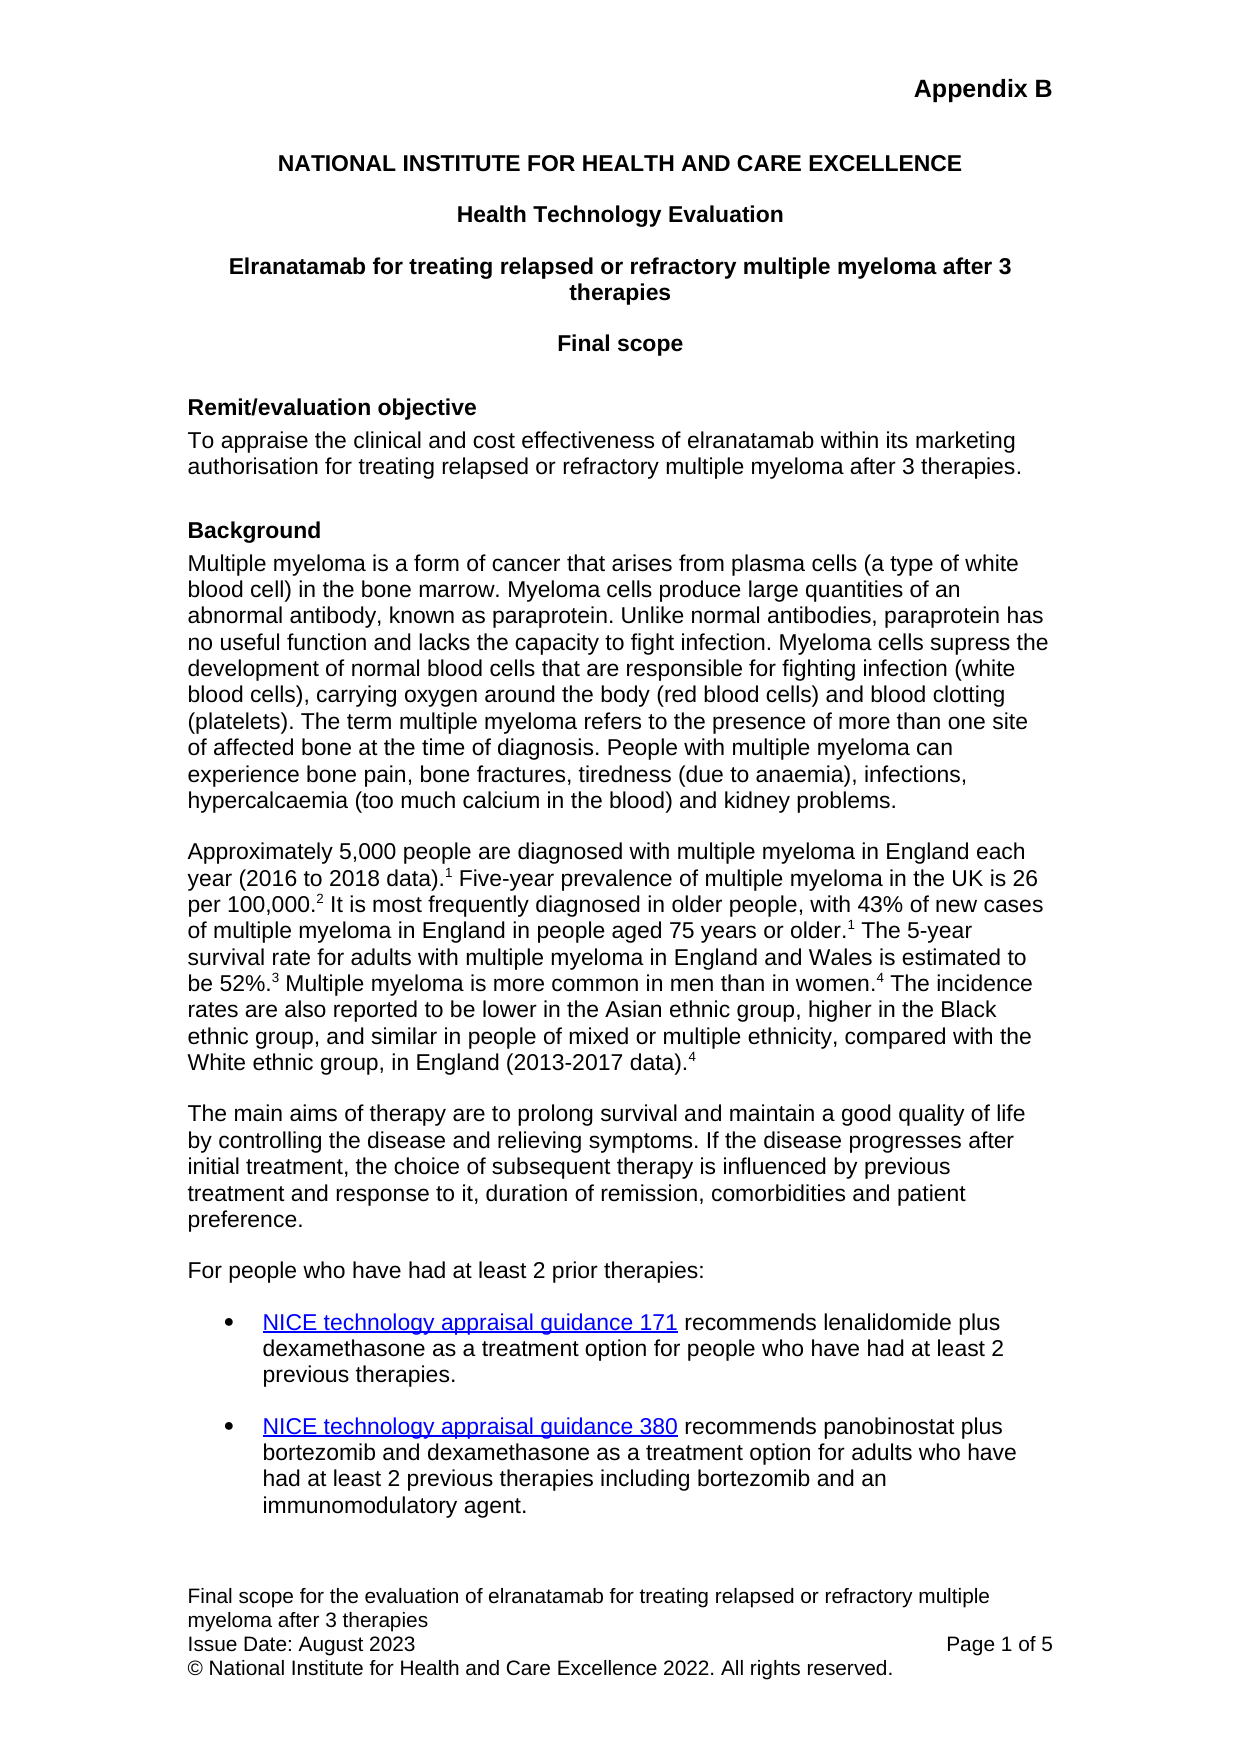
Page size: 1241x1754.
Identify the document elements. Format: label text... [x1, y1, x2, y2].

text Final scope [187, 330, 1053, 357]
subtitle Background [187, 517, 1053, 543]
title Health Technology Evaluation [187, 201, 1053, 228]
title NATIONAL INSTITUTE FOR HEALTH AND CARE EXCELLENCE [187, 150, 1053, 176]
text For people who have had at least 2 prior therapies: [187, 1257, 1053, 1283]
text The main aims of therapy are to prolong survival and maintain a good quality of life by controlling the disease and relieving symptoms. If the disease progresses after initial treatment, the choice of subsequent therapy is influenced by previous treatment and response to it, duration of remission, comorbidities and patient preference. [187, 1100, 1053, 1232]
title To appraise the clinical and cost effectiveness of elranatamab within its marketing authorisation for treating relapsed or refractory multiple myeloma after 3 therapies. [187, 427, 1053, 479]
text Elranatamab for treating relapsed or refractory multiple myeloma after 3 therapies [187, 253, 1053, 305]
text Multiple myeloma is a form of cancer that arises from plasma cells (a type of white blood cell) in the bone marrow. Myeloma cells produce large quantities of an abnormal antibody, known as paraprotein. Unlike normal antibodies, paraprotein has no useful function and lacks the capacity to fight infection. Myeloma cells supress the development of normal blood cells that are responsible for fighting infection (white blood cells), carrying oxygen around the body (red blood cells) and blood clotting (platelets). The term multiple myeloma refers to the presence of more than one site of affected bone at the time of diagnosis. People with multiple myeloma can experience bone pain, bone fractures, tiredness (due to anaemia), infections, hypercalcaemia (too much calcium in the blood) and kidney problems. [187, 550, 1053, 813]
list NICE technology appraisal guidance 380 recommends panobinostat plus bortezomib and dexamethasone as a treatment option for adults who have had at least 2 previous therapies including bortezomib and an immunomodulatory agent. [225, 1413, 1053, 1518]
subtitle Remit/evaluation objective [187, 394, 1053, 421]
text Approximately 5,000 people are diagnosed with multiple myeloma in England each year (2016 to 2018 data).1 Five-year prevalence of multiple myeloma in the UK is 26 per 100,000.2 It is most frequently diagnosed in older people, with 43% of new cases of multiple myeloma in England in people aged 75 years or older.1 The 5-year survival rate for adults with multiple myeloma in England and Wales is estimated to be 52%.3 Multiple myeloma is more common in men than in women.4 The incidence rates are also reported to be lower in the Asian ethnic group, higher in the Black ethnic group, and similar in people of mixed or multiple ethnicity, compared with the White ethnic group, in England (2013-2017 data).4 [187, 838, 1053, 1075]
list NICE technology appraisal guidance 171 recommends lenalidomide plus dexamethasone as a treatment option for people who have had at least 2 previous therapies. [225, 1308, 1053, 1388]
